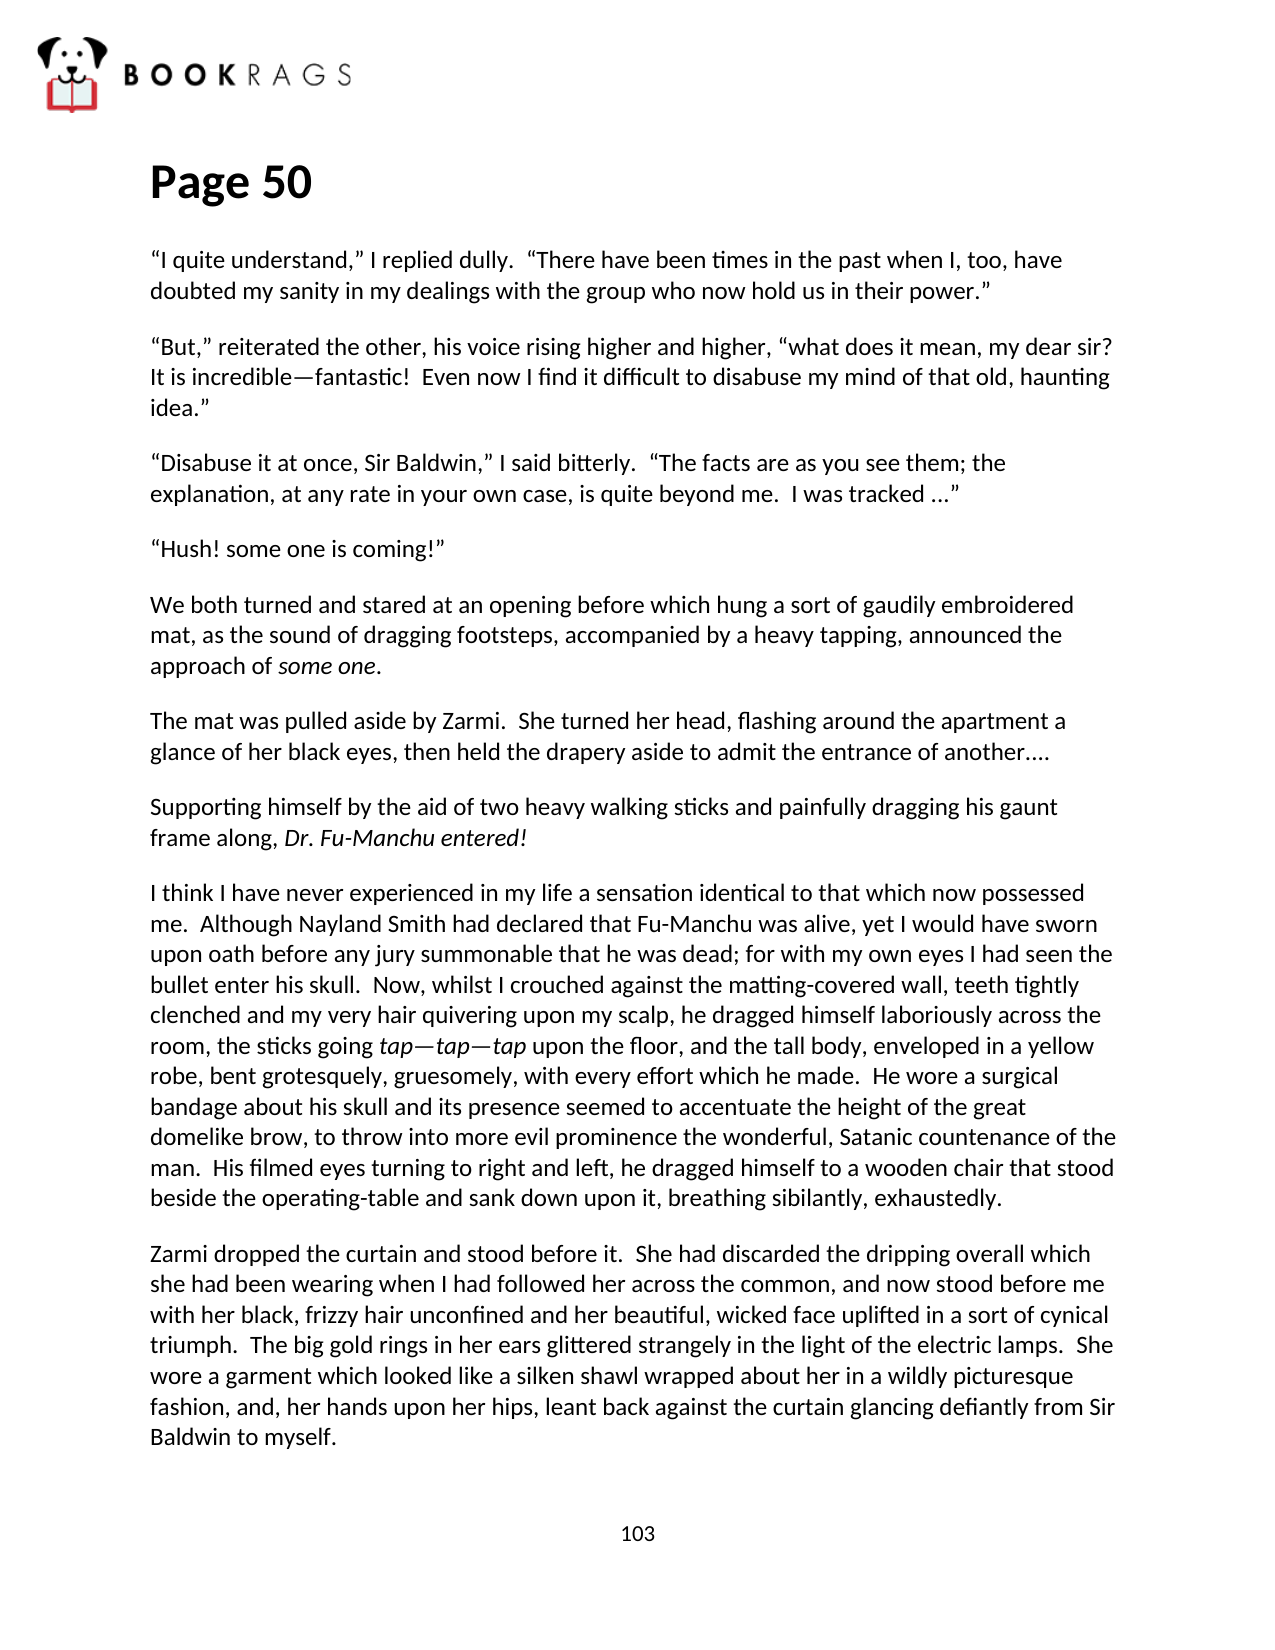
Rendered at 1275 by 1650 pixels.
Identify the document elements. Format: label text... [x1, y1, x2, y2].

text “But,” reiterated the other, his voice rising higher and higher, “what does it mean, my dear sir? It is incredible—­fantastic! Even now I find it difficult to disabuse my mind of that old, haunting idea.” [150, 331, 1125, 422]
text The mat was pulled aside by Zarmi. She turned her head, flashing around the apartment a glance of her black eyes, then held the drapery aside to admit the entrance of another.... [150, 705, 1125, 766]
text “I quite understand,” I replied dully. “There have been times in the past when I, too, have doubted my sanity in my dealings with the group who now hold us in their power.” [150, 244, 1125, 306]
text I think I have never experienced in my life a sensation identical to that which now possessed me. Although Nayland Smith had declared that Fu-Manchu was alive, yet I would have sworn upon oath before any jury summonable that he was dead; for with my own eyes I had seen the bullet enter his skull. Now, whilst I crouched against the matting-covered wall, teeth tightly clenched and my very hair quivering upon my scalp, he dragged himself laboriously across the room, the sticks going tap—­tap—­tap upon the floor, and the tall body, enveloped in a yellow robe, bent grotesquely, gruesomely, with every effort which he made. He wore a surgical bandage about his skull and its presence seemed to accentuate the height of the great domelike brow, to throw into more evil prominence the wonderful, Satanic countenance of the man. His filmed eyes turning to right and left, he dragged himself to a wooden chair that stood beside the operating-table and sank down upon it, breathing sibilantly, exhaustedly. [150, 877, 1125, 1213]
text Supporting himself by the aid of two heavy walking sticks and painfully dragging his gaunt frame along, Dr. Fu-Manchu entered! [150, 791, 1125, 852]
text Zarmi dropped the curtain and stood before it. She had discarded the dripping overall which she had been wearing when I had followed her across the common, and now stood before me with her black, frizzy hair unconfined and her beautiful, wicked face uplifted in a sort of cynical triumph. The big gold rings in her ears glittered strangely in the light of the electric lamps. She wore a garment which looked like a silken shawl wrapped about her in a wildly picturesque fashion, and, her hands upon her hips, leant back against the curtain glancing defiantly from Sir Baldwin to myself. [150, 1238, 1125, 1452]
text Page 50 [150, 150, 1125, 211]
text We both turned and stared at an opening before which hung a sort of gaudily embroidered mat, as the sound of dragging footsteps, accompanied by a heavy tapping, announced the approach of some one. [150, 589, 1125, 680]
text “Disabuse it at once, Sir Baldwin,” I said bitterly. “The facts are as you see them; the explanation, at any rate in your own case, is quite beyond me. I was tracked ...” [150, 447, 1125, 508]
picture [37, 37, 351, 113]
text “Hush! some one is coming!” [150, 533, 1125, 564]
